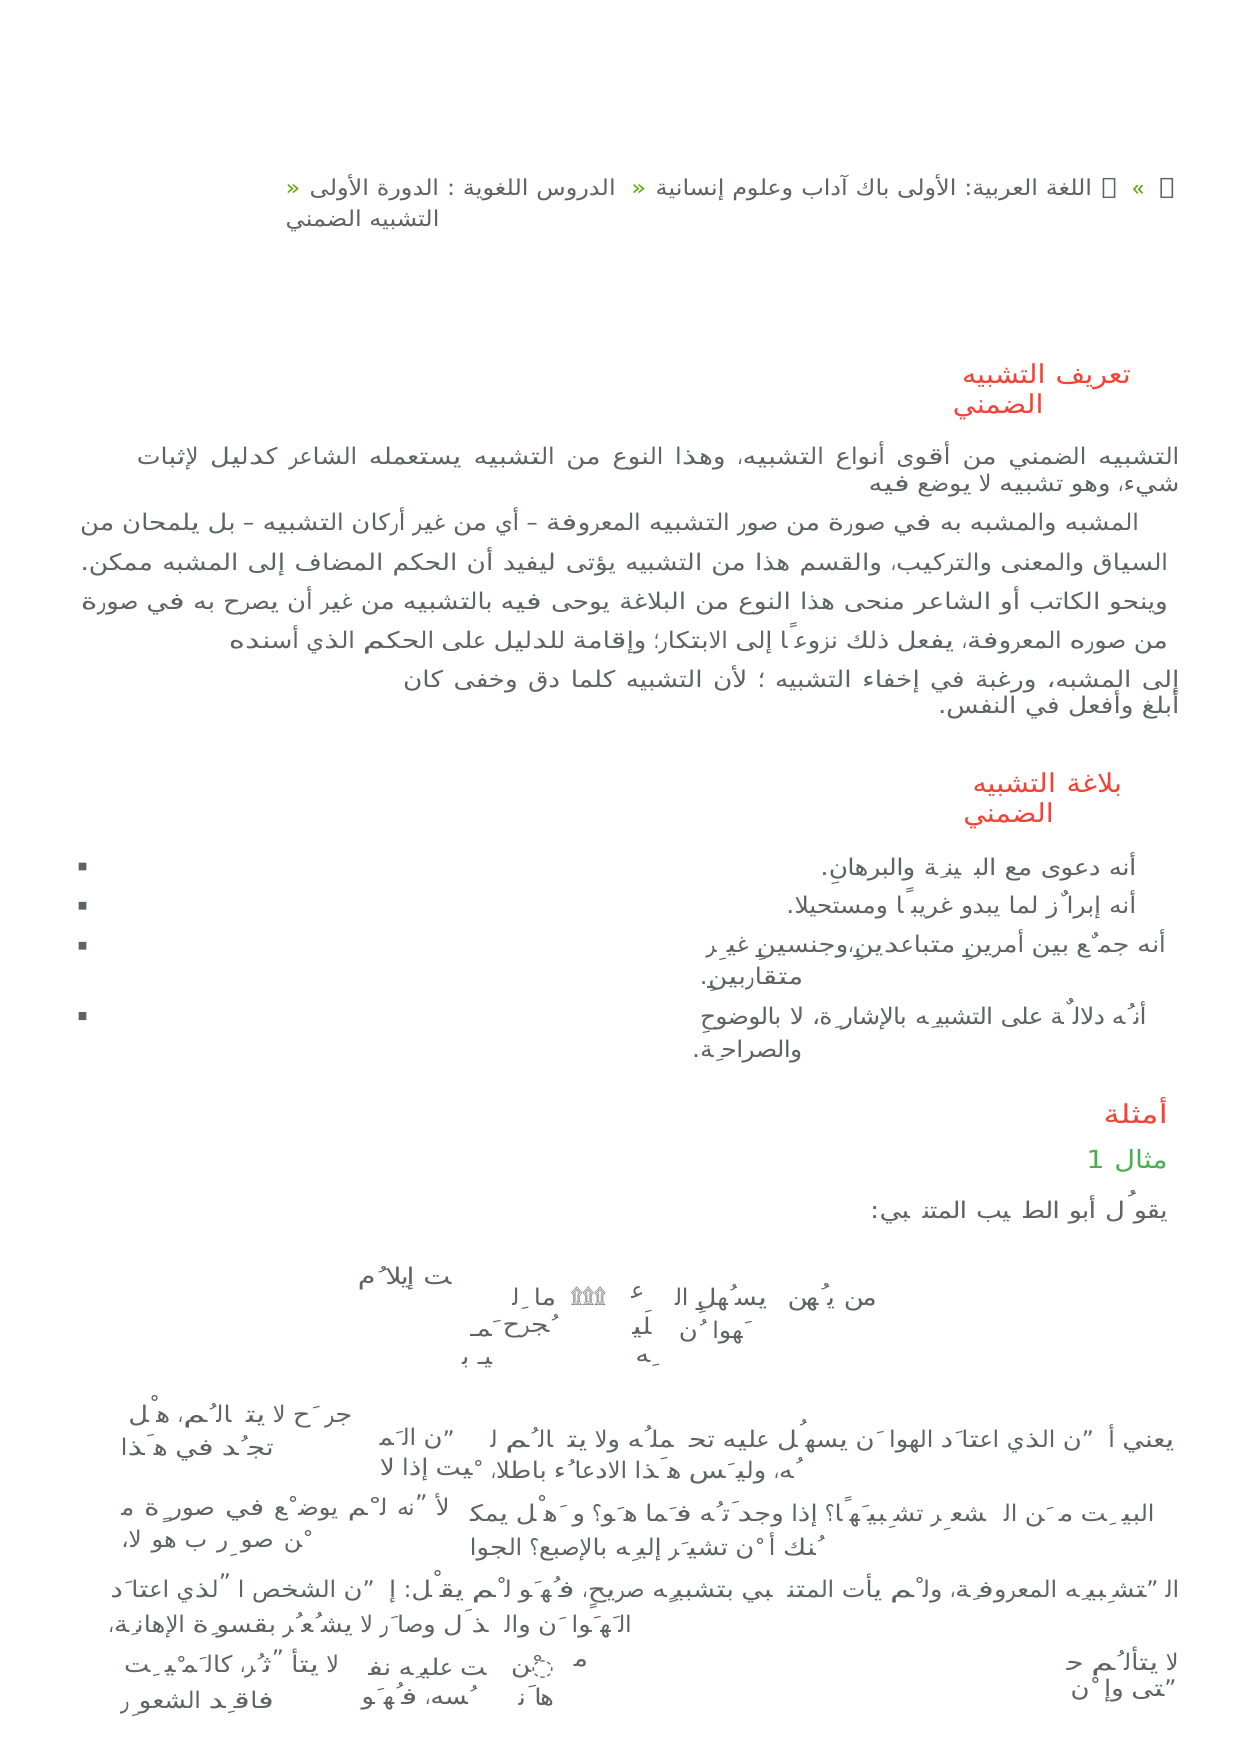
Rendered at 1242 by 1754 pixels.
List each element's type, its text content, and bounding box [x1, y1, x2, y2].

text ﻣﻦ ﻳ ُﻬﻦ [785, 1283, 1179, 1311]
text اﻟﺘﺸﺒﻴﻪ اﻟﻀﻤﻨﻲ ﻣﻦ أﻗﻮى أﻧﻮاع اﻟﺘﺸﺒﻴﻪ، وﻫﺬا اﻟﻨﻮع ﻣﻦ اﻟﺘﺸﺒﻴﻪ ﻳﺴﺘﻌﻤﻠﻪ اﻟﺸﺎﻋﺮ ﻛﺪﻟﻴﻞ ﻹﺛﺒﺎت ﺷﻲء، وﻫﻮ ﺗﺸﺒﻴﻪ ﻻ ﻳﻮﺿﻊ ﻓﻴﻪ [136, 443, 1179, 497]
text َﻤـ ﻴـ ﺑ [462, 1284, 492, 1369]
text ﻋﻠَﻴ ِﻪ [632, 1278, 660, 1369]
text ”ن اﻟ َﻤ ْﻴﺖ إذا ﻻ [376, 1424, 473, 1484]
subtitle ﺑﻼﻏﺔ اﻟﺘﺸﺒﻴﻪ اﻟﻀﻤﻨﻲ [963, 768, 1179, 829]
text ﺟﺮ َح ﻻ ﻳﺘ ﺎﻟ ُﻢ، ﻫ ْﻞ ﺗﺠ ُﺪ ﻓﻲ ﻫ َﺬا [121, 1394, 361, 1462]
text أﻧﻪ دﻋﻮى ﻣﻊ اﻟﺒ ﻴﻨ ِﺔ واﻟﺒﺮﻫﺎنِ. [67, 852, 1136, 882]
text ْﻦ ﻫﺎ َﻧ ﻣ [570, 1645, 1049, 1674]
text ۩۩۩ ﻣﺎ ِﻟ ُﺠﺮحٍ [503, 1284, 620, 1344]
text ﻳﺴ ُﻬﻞِ اﻟ َﻬﻮا ُن [675, 1283, 773, 1345]
text ﻳﻘﻮ ُل أﺑﻮ اﻟﻄ ﻴﺐ اﻟﻤﺘﻨ ﺒﻲ: [67, 1189, 1168, 1225]
text ﻷ ”ﻧﻪ ﻟ ْﻢ ﻳﻮﺿ ْﻊ ﻓﻲ ﺻﻮر ٍة ﻣ ْﻦ ﺻﻮ ِر ب ﻫﻮ ﻻ، [121, 1491, 451, 1557]
text ﻻ ﻳﺘﺄ ”ﺛ ُﺮ، ﻛﺎﻟ َﻤ ْﻴ ِﺖ ﻓﺎﻗ ِﺪ اﻟﺸﻌﻮ ِر [117, 1645, 346, 1717]
text ﻳﻌﻨﻲ أ ”ن اﻟﺬي اﻋﺘﺎ َد اﻟﻬﻮا َن ﻳﺴﻬ ُﻞ ﻋﻠﻴﻪ ﺗﺤ ﻤﻠ ُﻪ وﻻ ﻳﺘ ﺎﻟ ُﻢ ﻟ ُﻪ، وﻟﻴ َﺲ ﻫ َﺬا اﻻدﻋﺎ ُء ﺑﺎﻃﻼ، [491, 1418, 1179, 1485]
text ﺖ ﻋﻠﻴ ِﻪ ﻧﻔ ُﺴﻪ، ﻓ ُﻬ َﻮ [358, 1654, 499, 1711]
subtitle ﻣﺜﺎل 1 [67, 1145, 1168, 1174]
subtitle أﻣﺜﻠﺔ [67, 1099, 1168, 1129]
text  «  اﻟﻠﻐﺔ اﻟﻌﺮﺑﻴﺔ: اﻷوﻟﻰ ﺑﺎك آداب وﻋﻠﻮم إﻧﺴﺎﻧﻴﺔ « اﻟﺪروس اﻟﻠﻐﻮﻳﺔ : اﻟﺪورة اﻷوﻟﻰ « اﻟﺘﺸﺒﻴﻪ اﻟﻀﻤﻨﻲ [286, 168, 1179, 234]
text ْﻦ ﻫﺎ َﻧ ﻣ [510, 1651, 554, 1713]
text أﻧﻪ إﺑﺮا ٌز ﻟﻤﺎ ﻳﺒﺪو ﻏﺮﻳﺒ ًﺎ وﻣﺴﺘﺤﻴﻼ. [67, 885, 1136, 919]
subtitle ﺗﻌﺮﻳﻒ اﻟﺘﺸﺒﻴﻪ اﻟﻀﻤﻨﻲ [953, 359, 1179, 419]
text أﻧﻪ ﺟﻤ ٌﻊ ﺑﻴﻦ أﻣﺮﻳﻦِ ﻣﺘﺒﺎﻋﺪﻳﻦِ،وﺟﻨﺴﻴﻦِ ﻏﻴ ِﺮ ﻣﺘﻘﺎرﺑﻴﻦِ. [699, 931, 1179, 994]
text أﻧ ُﻪ دﻻﻟ ٌﺔ ﻋﻠﻰ اﻟﺘﺸﺒﻴ ِﻪ ﺑﺎﻹﺷﺎر ِة، ﻻ ﺑﺎﻟﻮﺿﻮحِ واﻟﺼﺮاﺣ ِﺔ. [691, 997, 1179, 1064]
text ﺖ إﻳﻼ ُم [67, 1263, 451, 1291]
text اﻟﻤﺸﺒﻪ واﻟﻤﺸﺒﻪ ﺑﻪ ﻓﻲ ﺻﻮرة ﻣﻦ ﺻﻮر اﻟﺘﺸﺒﻴﻪ اﻟﻤﻌﺮوﻓﺔ – أي ﻣﻦ ﻏﻴﺮ أرﻛﺎن اﻟﺘﺸﺒﻴﻪ – ﺑﻞ ﻳﻠﻤﺤﺎن ﻣﻦ اﻟﺴﻴﺎق واﻟﻤﻌﻨﻰ واﻟﺘﺮﻛﻴﺐ، واﻟﻘﺴﻢ ﻫﺬا ﻣﻦ اﻟﺘﺸﺒﻴﻪ ﻳﺆﺗﻰ ﻟﻴﻔﻴﺪ أن اﻟﺤﻜﻢ اﻟﻤﻀﺎف إﻟﻰ اﻟﻤﺸﺒﻪ ﻣﻤﻜﻦ. وﻳﻨﺤﻮ اﻟﻜﺎﺗﺐ أو اﻟﺸﺎﻋﺮ ﻣﻨﺤﻰ ﻫﺬا اﻟﻨﻮع ﻣﻦ اﻟﺒﻼﻏﺔ ﻳﻮﺣﻰ ﻓﻴﻪ ﺑﺎﻟﺘﺸﺒﻴﻪ ﻣﻦ ﻏﻴﺮ أن ﻳﺼﺮح ﺑﻪ ﻓﻲ ﺻﻮرة ﻣﻦ ﺻﻮره اﻟﻤﻌﺮوﻓﺔ، ﻳﻔﻌﻞ ذﻟﻚ ﻧﺰوﻋ ًﺎ إﻟﻰ اﻻﺑﺘﻜﺎر؛ وإﻗﺎﻣﺔ ﻟﻠﺪﻟﻴﻞ ﻋﻠﻰ اﻟﺤﻜﻢ اﻟﺬي أﺳﻨﺪه [79, 499, 1168, 656]
text اﻟ ”ﺘﺸ ِﺒﻴ ِﻪ اﻟﻤﻌﺮوﻓ ِﺔ، وﻟ ْﻢ ﻳﺄت اﻟﻤﺘﻨ ﺒﻲ ﺑﺘﺸﺒﻴ ٍﻪ ﺻﺮﻳﺢٍ، ﻓ ُﻬ َﻮ ﻟ ْﻢ ﻳﻘ ْﻞ: إ ”ن اﻟﺸﺨﺺ ا ”ﻟﺬي اﻋﺘﺎ َد اﻟ َﻬ َﻮا َن واﻟ ﺬ َل وﺻﺎ َر ﻻ ﻳﺸ ُﻌ ُﺮ ﺑﻘﺴﻮ ِة اﻹﻫﺎﻧ ِﺔ، [108, 1569, 1179, 1639]
text اﻟﺒﻴ ِﺖ ﻣ َﻦ اﻟ ﺸﻌ ِﺮ ﺗﺸ ِﺒﻴ َﻬ ًﺎ؟ إذا وﺟﺪ َﺗ ُﻪ ﻓ َﻤﺎ ﻫ َﻮ؟ و َﻫ ْﻞ ﻳﻤﻜ ُﻨﻚ أ ْن ﺗﺸﻴ َﺮ إﻟﻴ ِﻪ ﺑﺎﻹﺻﺒﻊ؟ اﻟﺠﻮا [470, 1496, 1179, 1565]
text إﻟﻰ اﻟﻤﺸﺒﻪ، ورﻏﺒﺔ ﻓﻲ إﺧﻔﺎء اﻟﺘﺸﺒﻴﻪ ؛ ﻷن اﻟﺘﺸﺒﻴﻪ ﻛﻠﻤﺎ دق وﺧﻔﻰ ﻛﺎن أﺑﻠﻎ وأﻓﻌﻞ ﻓﻲ اﻟﻨﻔﺲ. [403, 666, 1179, 719]
